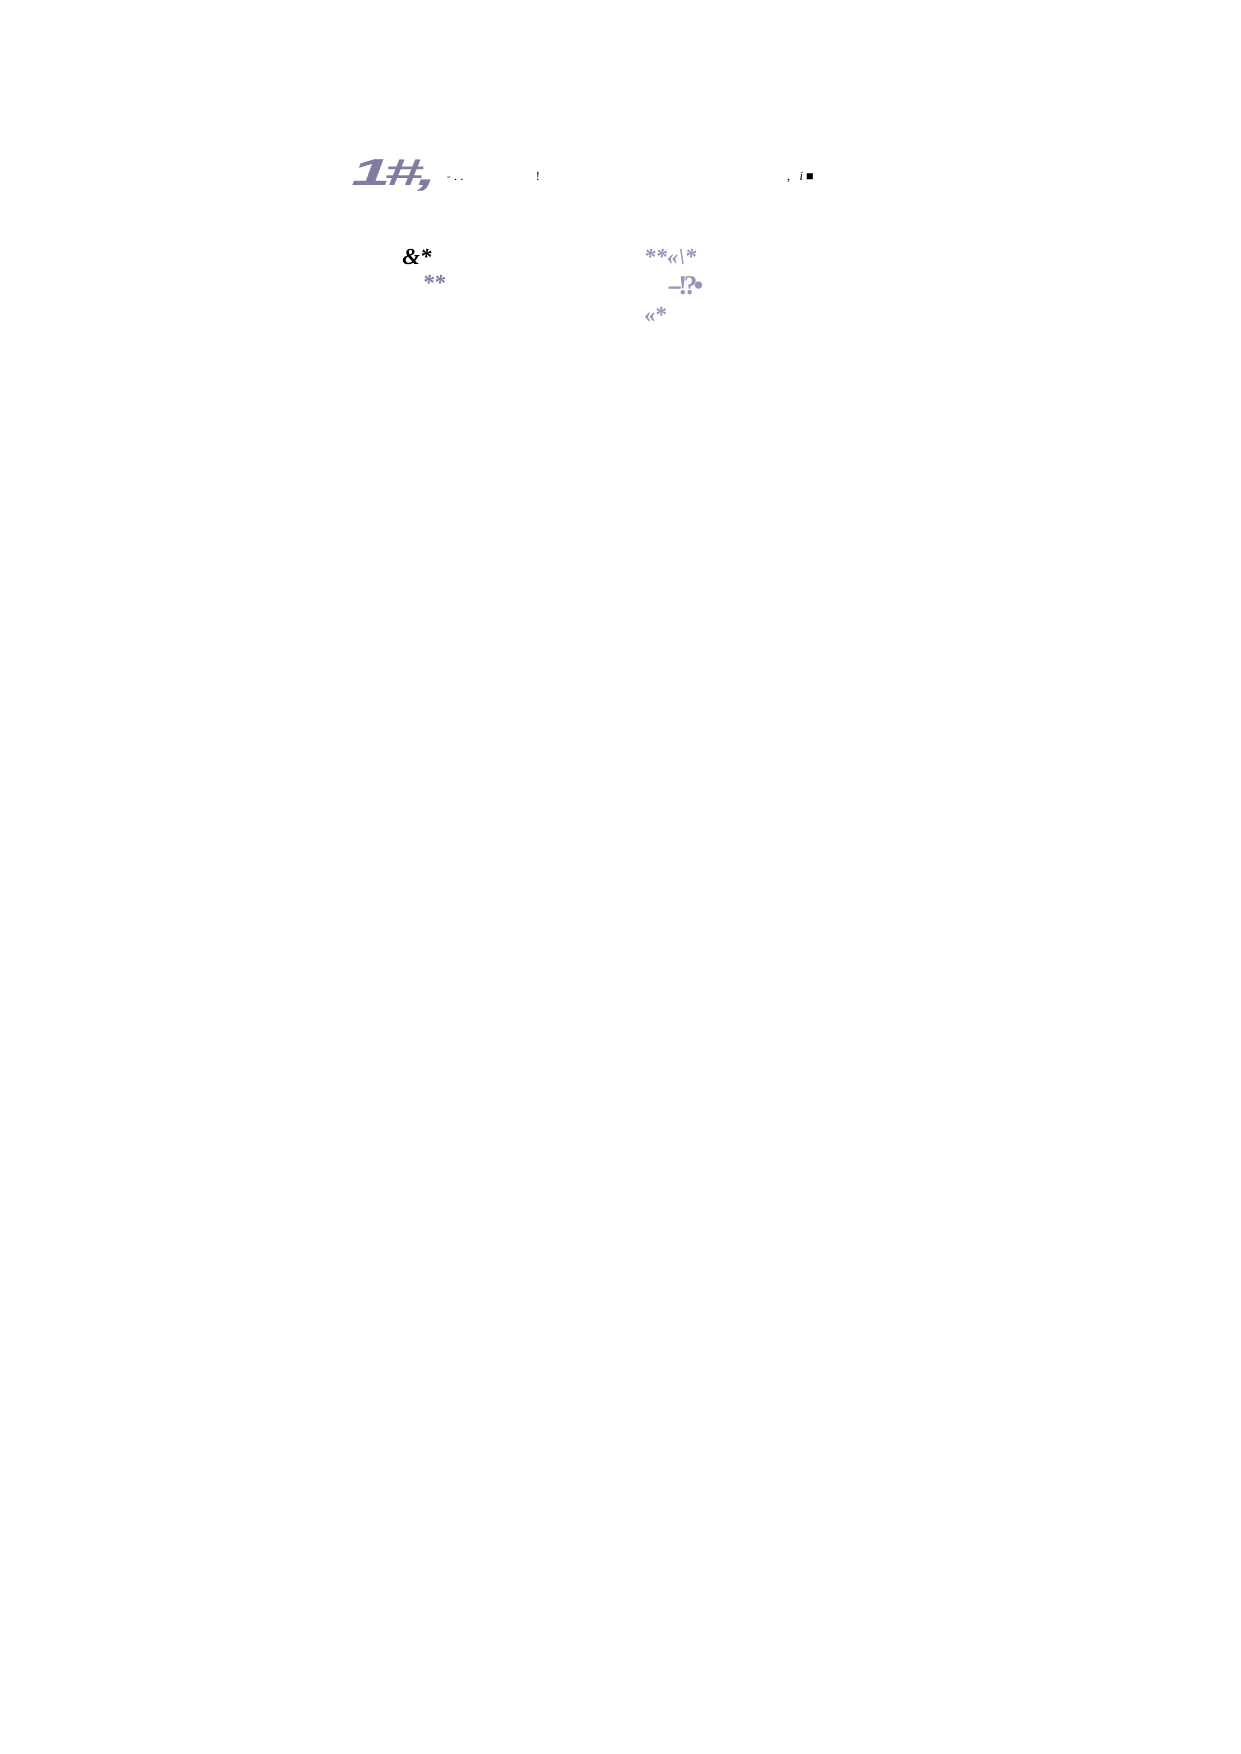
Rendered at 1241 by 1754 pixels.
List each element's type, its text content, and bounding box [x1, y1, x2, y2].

text - . . ! , i ■ [443, 169, 823, 183]
text --!?• [667, 269, 823, 301]
text 1#, [351, 150, 443, 193]
text «* [644, 301, 823, 327]
text ** [422, 269, 639, 296]
text **«\* [644, 243, 823, 269]
text &* [402, 243, 639, 269]
